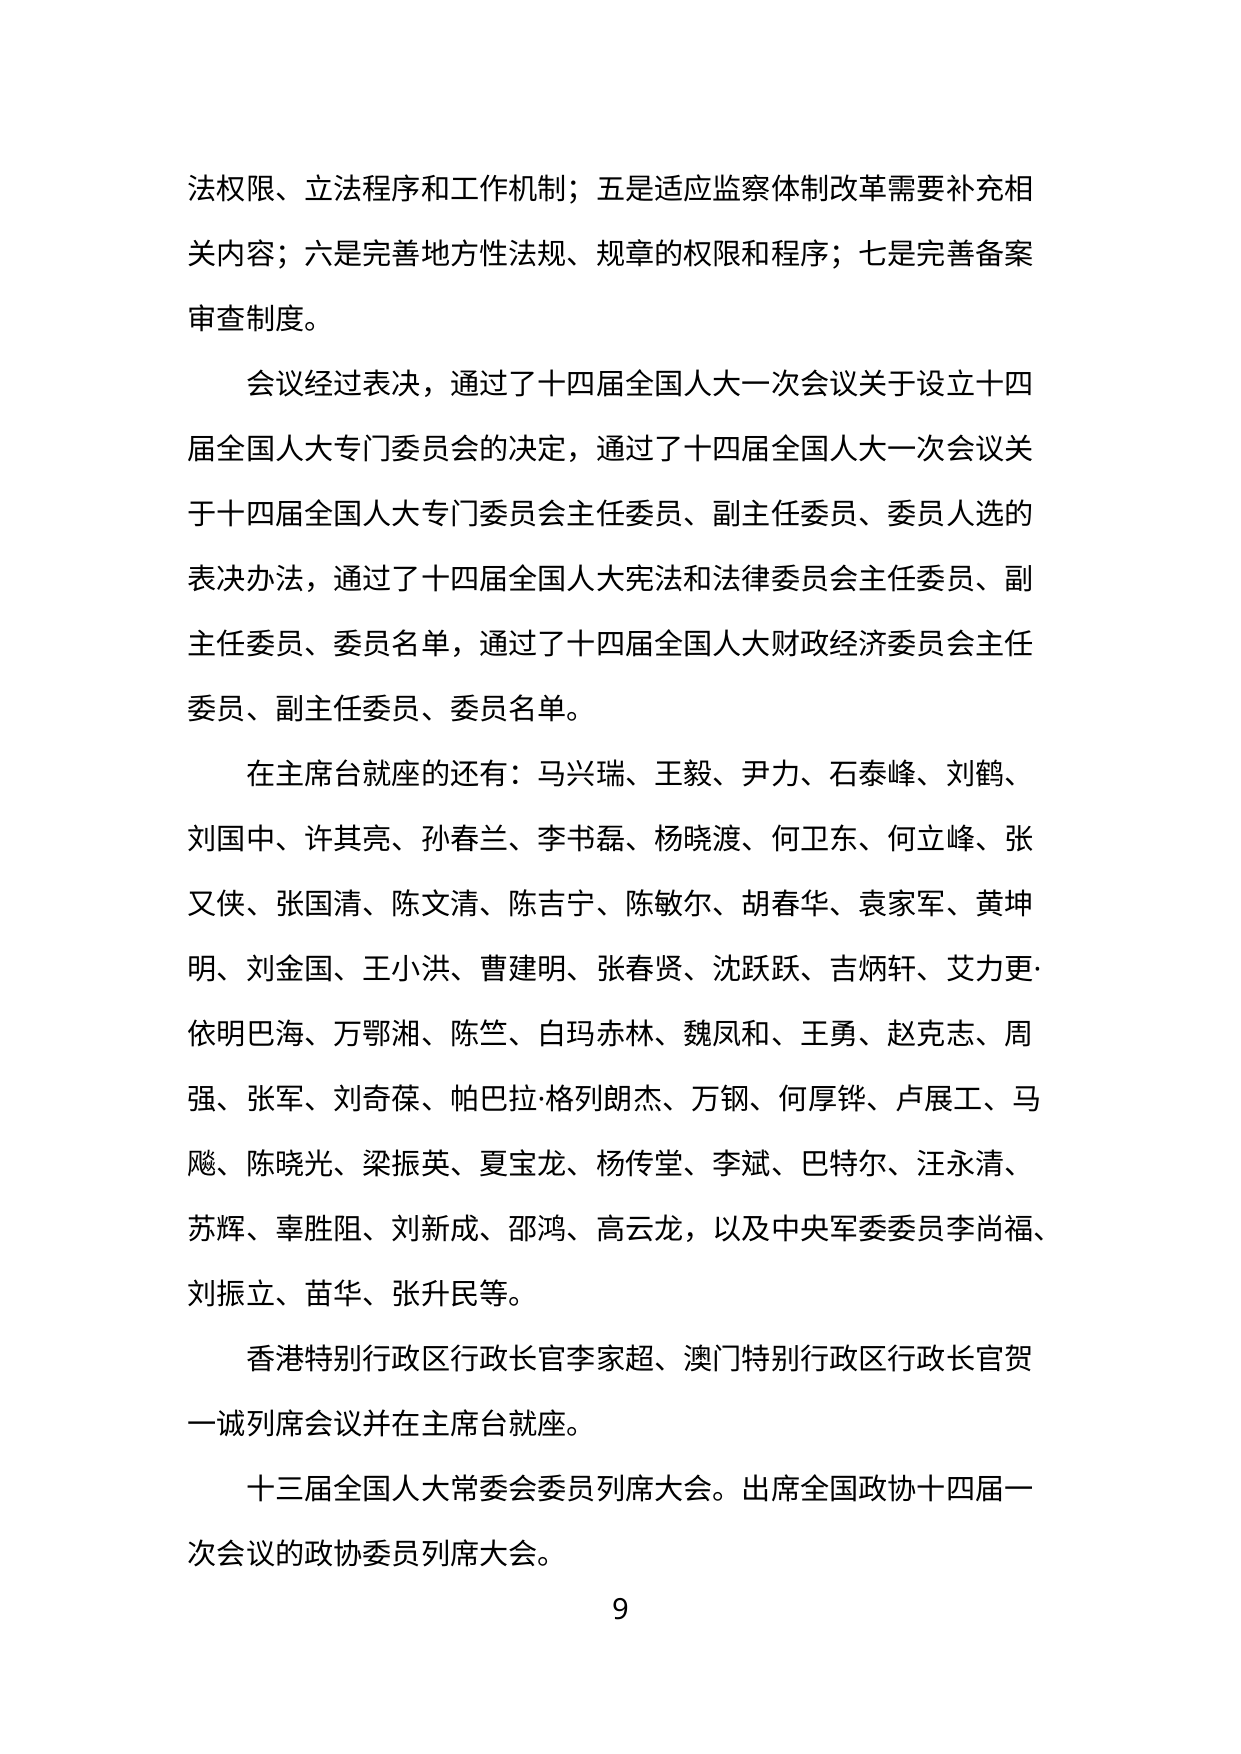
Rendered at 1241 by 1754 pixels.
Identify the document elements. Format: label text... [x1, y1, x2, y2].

text 十三届全国人大常委会委员列席大会。出席全国政协十四届一次会议的政协委员列席大会。 [187, 1454, 1053, 1584]
text 在主席台就座的还有：马兴瑞、王毅、尹力、石泰峰、刘鹤、刘国中、许其亮、孙春兰、李书磊、杨晓渡、何卫东、何立峰、张又侠、张国清、陈文清、陈吉宁、陈敏尔、胡春华、袁家军、黄坤明、刘金国、王小洪、曹建明、张春贤、沈跃跃、吉炳轩、艾力更·依明巴海、万鄂湘、陈竺、白玛赤林、魏凤和、王勇、赵克志、周强、张军、刘奇葆、帕巴拉·格列朗杰、万钢、何厚铧、卢展工、马飚、陈晓光、梁振英、夏宝龙、杨传堂、李斌、巴特尔、汪永清、苏辉、辜胜阻、刘新成、邵鸿、高云龙，以及中央军委委员李尚福、刘振立、苗华、张升民等。 [187, 739, 1053, 1324]
text 会议经过表决，通过了十四届全国人大一次会议关于设立十四届全国人大专门委员会的决定，通过了十四届全国人大一次会议关于十四届全国人大专门委员会主任委员、副主任委员、委员人选的表决办法，通过了十四届全国人大宪法和法律委员会主任委员、副主任委员、委员名单，通过了十四届全国人大财政经济委员会主任委员、副主任委员、委员名单。 [187, 349, 1053, 739]
text 香港特别行政区行政长官李家超、澳门特别行政区行政长官贺一诚列席会议并在主席台就座。 [187, 1324, 1053, 1454]
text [187, 154, 1053, 349]
